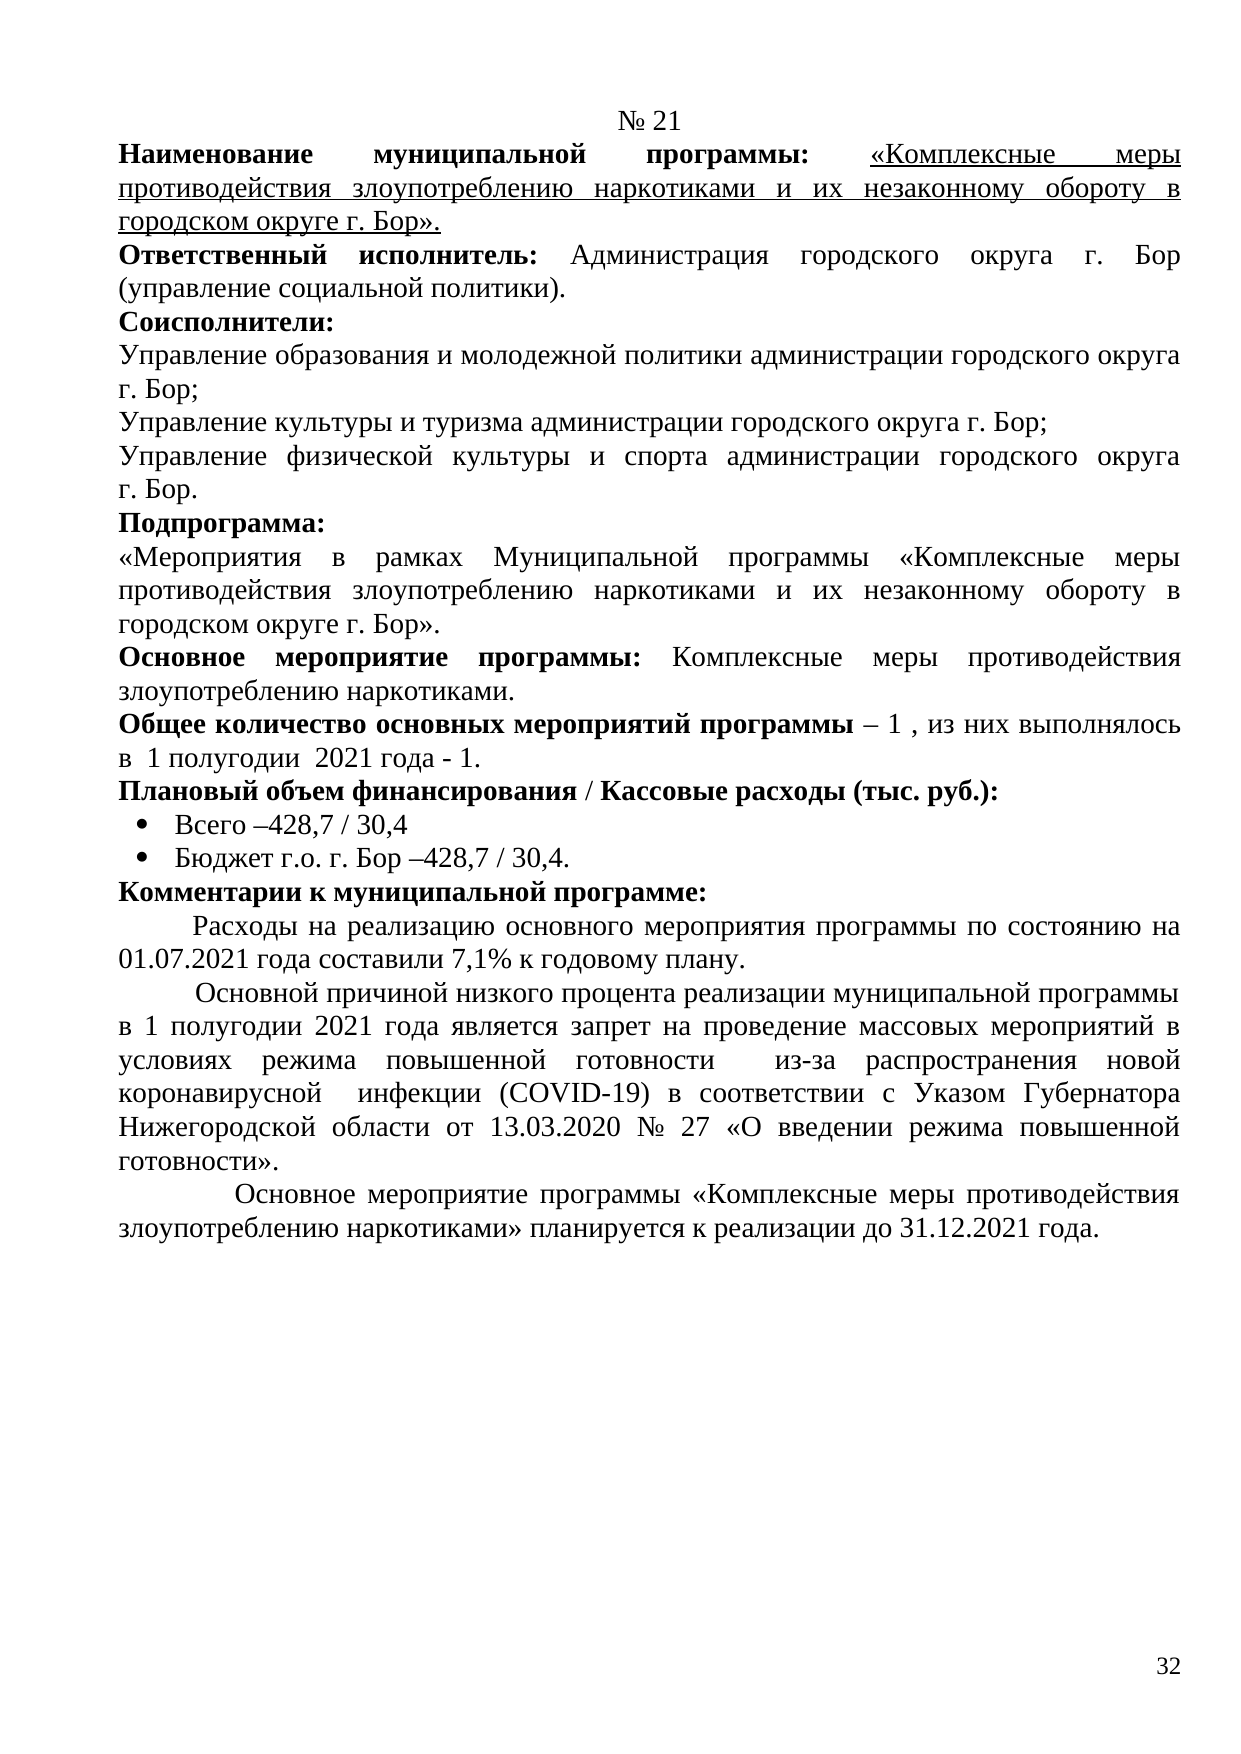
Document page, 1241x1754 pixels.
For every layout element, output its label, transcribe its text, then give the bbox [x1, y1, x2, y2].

text № 21 [118, 103, 1181, 136]
text Комментарии к муниципальной программе: [118, 874, 1181, 908]
text Плановый объем финансирования / Кассовые расходы (тыс. руб.): [118, 773, 1181, 807]
text Общее количество основных мероприятий программы – 1 , из них выполнялось в 1 полугодии 2021 года - 1. [118, 706, 1181, 773]
list Всего –428,7 / 30,4 [137, 807, 1181, 841]
text Основной причиной низкого процента реализации муниципальной программы в 1 полугодии 2021 года является запрет на проведение массовых мероприятий в условиях режима повышенной готовности из-за распространения новой коронавирусной инфекции (COVID-19) в соответствии с Указом Губернатора Нижегородской области от 13.03.2020 № 27 «О введении режима повышенной готовности». [118, 975, 1181, 1176]
text Основное мероприятие программы «Комплексные меры противодействия злоупотреблению наркотиками» планируется к реализации до 31.12.2021 года. [118, 1176, 1181, 1243]
text Подпрограмма: [118, 505, 1181, 539]
text «Мероприятия в рамках Муниципальной программы «Комплексные меры противодействия злоупотреблению наркотиками и их незаконному обороту в городском округе г. Бор». [118, 539, 1181, 639]
text Ответственный исполнитель: Администрация городского округа г. Бор (управление социальной политики). [118, 237, 1181, 304]
text Управление культуры и туризма администрации городского округа г. Бор; [118, 404, 1181, 438]
text Основное мероприятие программы: Комплексные меры противодействия злоупотреблению наркотиками. [118, 639, 1181, 706]
text Наименование муниципальной программы: «Комплексные меры противодействия злоупотреблению наркотиками и их незаконному обороту в городском округе г. Бор». [118, 136, 1181, 199]
text Наименование муниципальной программы: «Комплексные меры противодействия злоупотреблению наркотиками и их незаконному обороту в городском округе г. Бор». [118, 200, 1181, 237]
text Управление образования и молодежной политики администрации городского округа г. Бор; [118, 337, 1181, 404]
text Расходы на реализацию основного мероприятия программы по состоянию на 01.07.2021 года составили 7,1% к годовому плану. [118, 908, 1181, 975]
list Бюджет г.о. г. Бор –428,7 / 30,4. [137, 841, 1181, 874]
text Соисполнители: [118, 304, 1181, 337]
text Управление физической культуры и спорта администрации городского округа г. Бор. [118, 438, 1181, 505]
